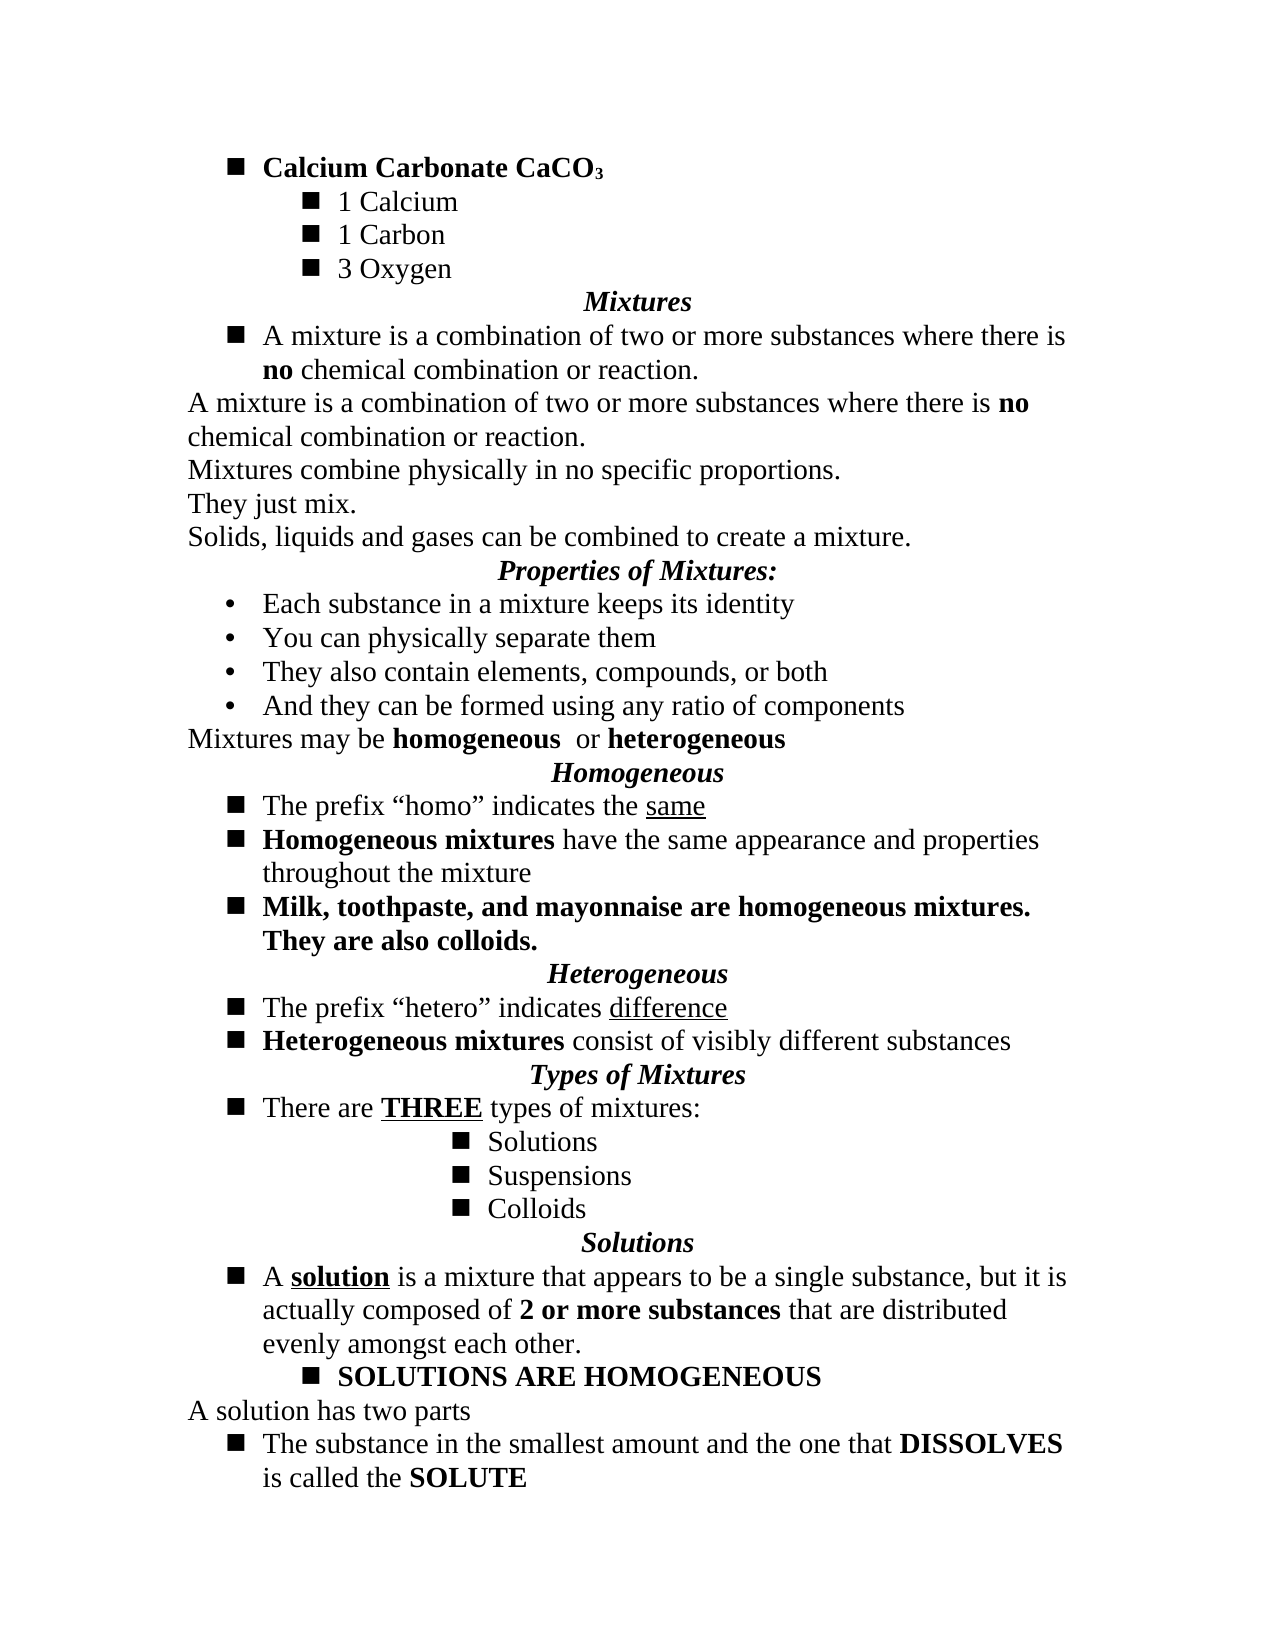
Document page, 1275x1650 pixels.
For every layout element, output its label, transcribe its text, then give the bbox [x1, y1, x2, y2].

list A solution is a mixture that appears to be a single substance, but it is actually composed of 2 or more substances that are distributed evenly amongst each other. [225, 1259, 1087, 1359]
list SOLUTIONS ARE HOMOGENEOUS [300, 1359, 1087, 1393]
text Mixtures combine physically in no specific proportions. They just mix. [187, 452, 1087, 519]
text A solution has two parts [187, 1393, 1087, 1427]
text Solids, liquids and gases can be combined to create a mixture. [187, 519, 1087, 553]
text Mixtures [187, 284, 1087, 318]
list The prefix “hetero” indicates difference [225, 990, 1087, 1023]
list Suspensions [450, 1158, 1087, 1192]
text Heterogeneous [187, 956, 1087, 990]
list They also contain elements, compounds, or both [225, 654, 1087, 687]
text Types of Mixtures [187, 1057, 1087, 1091]
list There are THREE types of mixtures: [225, 1091, 1087, 1124]
text Mixtures may be homogeneous or heterogeneous [187, 721, 1087, 755]
list Each substance in a mixture keeps its identity [225, 587, 1087, 620]
list Heterogeneous mixtures consist of visibly different substances [225, 1023, 1087, 1057]
list A mixture is a combination of two or more substances where there is no chemical combination or reaction. [225, 318, 1087, 385]
list Solutions [450, 1124, 1087, 1158]
text A mixture is a combination of two or more substances where there is no chemical combination or reaction. [187, 385, 1087, 452]
list And they can be formed using any ratio of components [225, 687, 1087, 721]
list The substance in the smallest amount and the one that DISSOLVES is called the SOLUTE [225, 1427, 1087, 1494]
text Homogeneous [187, 755, 1087, 788]
list Calcium Carbonate CaCO3 [225, 150, 1087, 184]
list Milk, toothpaste, and mayonnaise are homogeneous mixtures. They are also colloids. [225, 889, 1087, 956]
list You can physically separate them [225, 620, 1087, 654]
list 1 Calcium [300, 184, 1087, 217]
list The prefix “homo” indicates the same [225, 788, 1087, 822]
list 3 Oxygen [300, 251, 1087, 284]
list 1 Carbon [300, 217, 1087, 251]
text Solutions [187, 1225, 1087, 1259]
list Colloids [450, 1192, 1087, 1225]
text Properties of Mixtures: [187, 553, 1087, 587]
list Homogeneous mixtures have the same appearance and properties throughout the mixture [225, 822, 1087, 889]
